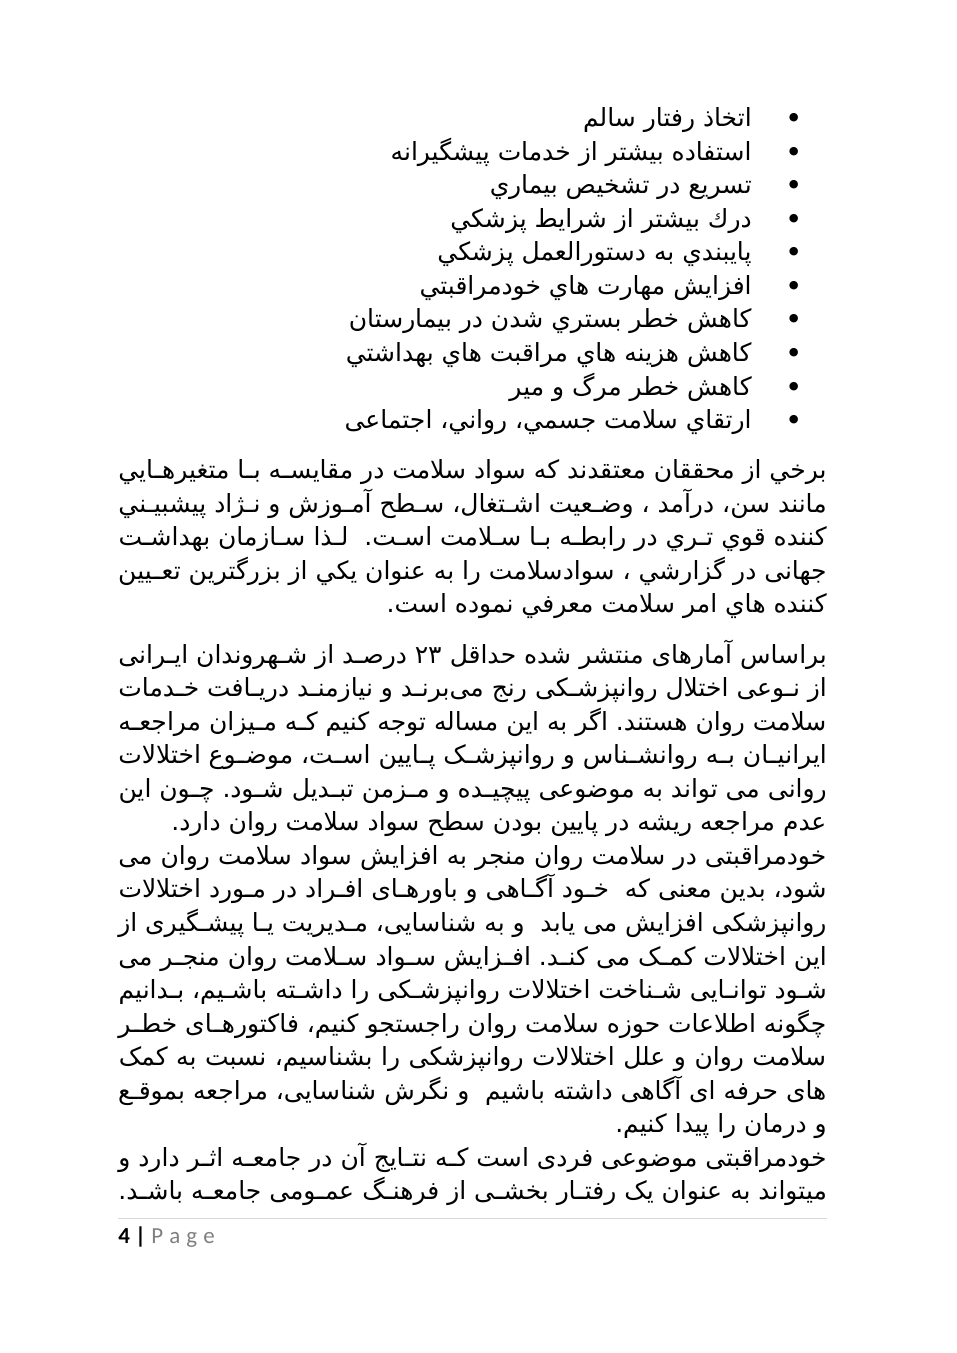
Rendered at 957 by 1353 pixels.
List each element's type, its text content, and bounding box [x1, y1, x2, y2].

text براساس آمار‌های منتشر شده حداقل ۲۳ درصد از شهروندان ایرانی از نوعی اختلال روانپزشکی رنج می‌برند و نیازمند دریافت خدمات سلامت روان هستند. اگر به این مساله توجه کنیم که میزان مراجعه ایرانیان به روانشناس و روانپزشک پایین است، موضوع اختلالات روانی می تواند به موضوعی پیچیده و مزمن تبدیل ‌شود. چون این عدم مراجعه ریشه در پایین بودن سطح سواد سلامت روان دارد. [118, 640, 827, 837]
list ارتقاي سلامت جسمي، رواني، اجتماعی [118, 405, 789, 434]
list افزايش مهارت هاي خودمراقبتي [118, 271, 789, 300]
text خودمراقبتی در سلامت روان منجر به افزایش سواد سلامت روان می شود، بدین معنی که خود آگاهی و باورهای افراد در مورد اختلالات روانپزشکی افزایش می یابد و به شناسایی، مدیریت یا پیشگیری از این اختلالات کمک می کند. افزایش سواد سلامت روان منجر می شود توانایی شناخت اختلالات روانپزشکی را داشته باشیم، بدانیم چگونه اطلاعات حوزه سلامت روان راجستجو کنیم، فاکتورهای خطر سلامت روان و علل اختلالات روانپزشکی را بشناسیم، نسبت به کمک های حرفه ای آگاهی داشته باشیم و نگرش شناسایی، مراجعه بموقع و درمان را پیدا کنیم. [118, 841, 827, 1139]
list استفاده بيشتر از خدمات پيشگيرانه [118, 137, 789, 166]
list تسريع در تشخيص بيماري [118, 171, 789, 200]
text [118, 1143, 827, 1206]
list كاهش هزينه هاي مراقبت هاي بهداشتي [118, 338, 789, 367]
text برخي از محققان معتقدند كه سواد سلامت در مقايسه با متغيرهايي مانند سن، درآمد ، وضعیت اشتغال، سطح آموزش و نژاد پيشبيني كننده قوي تري در رابطه با سلامت است. لذا سازمان بهداشت جهانی در گزارشي ، سوادسلامت را به عنوان يكي از بزرگترين تعيين كننده هاي امر سلامت معرفي نموده است. [118, 456, 827, 619]
list پايبندي به دستورالعمل پزشكي [118, 238, 789, 267]
list اتخاذ رفتار سالم [118, 103, 789, 133]
list كاهش خطر مرگ و مير [118, 372, 789, 401]
list كاهش خطر بستري شدن در بيمارستان [118, 305, 789, 334]
list درك بيشتر از شرايط پزشكي [118, 204, 789, 233]
